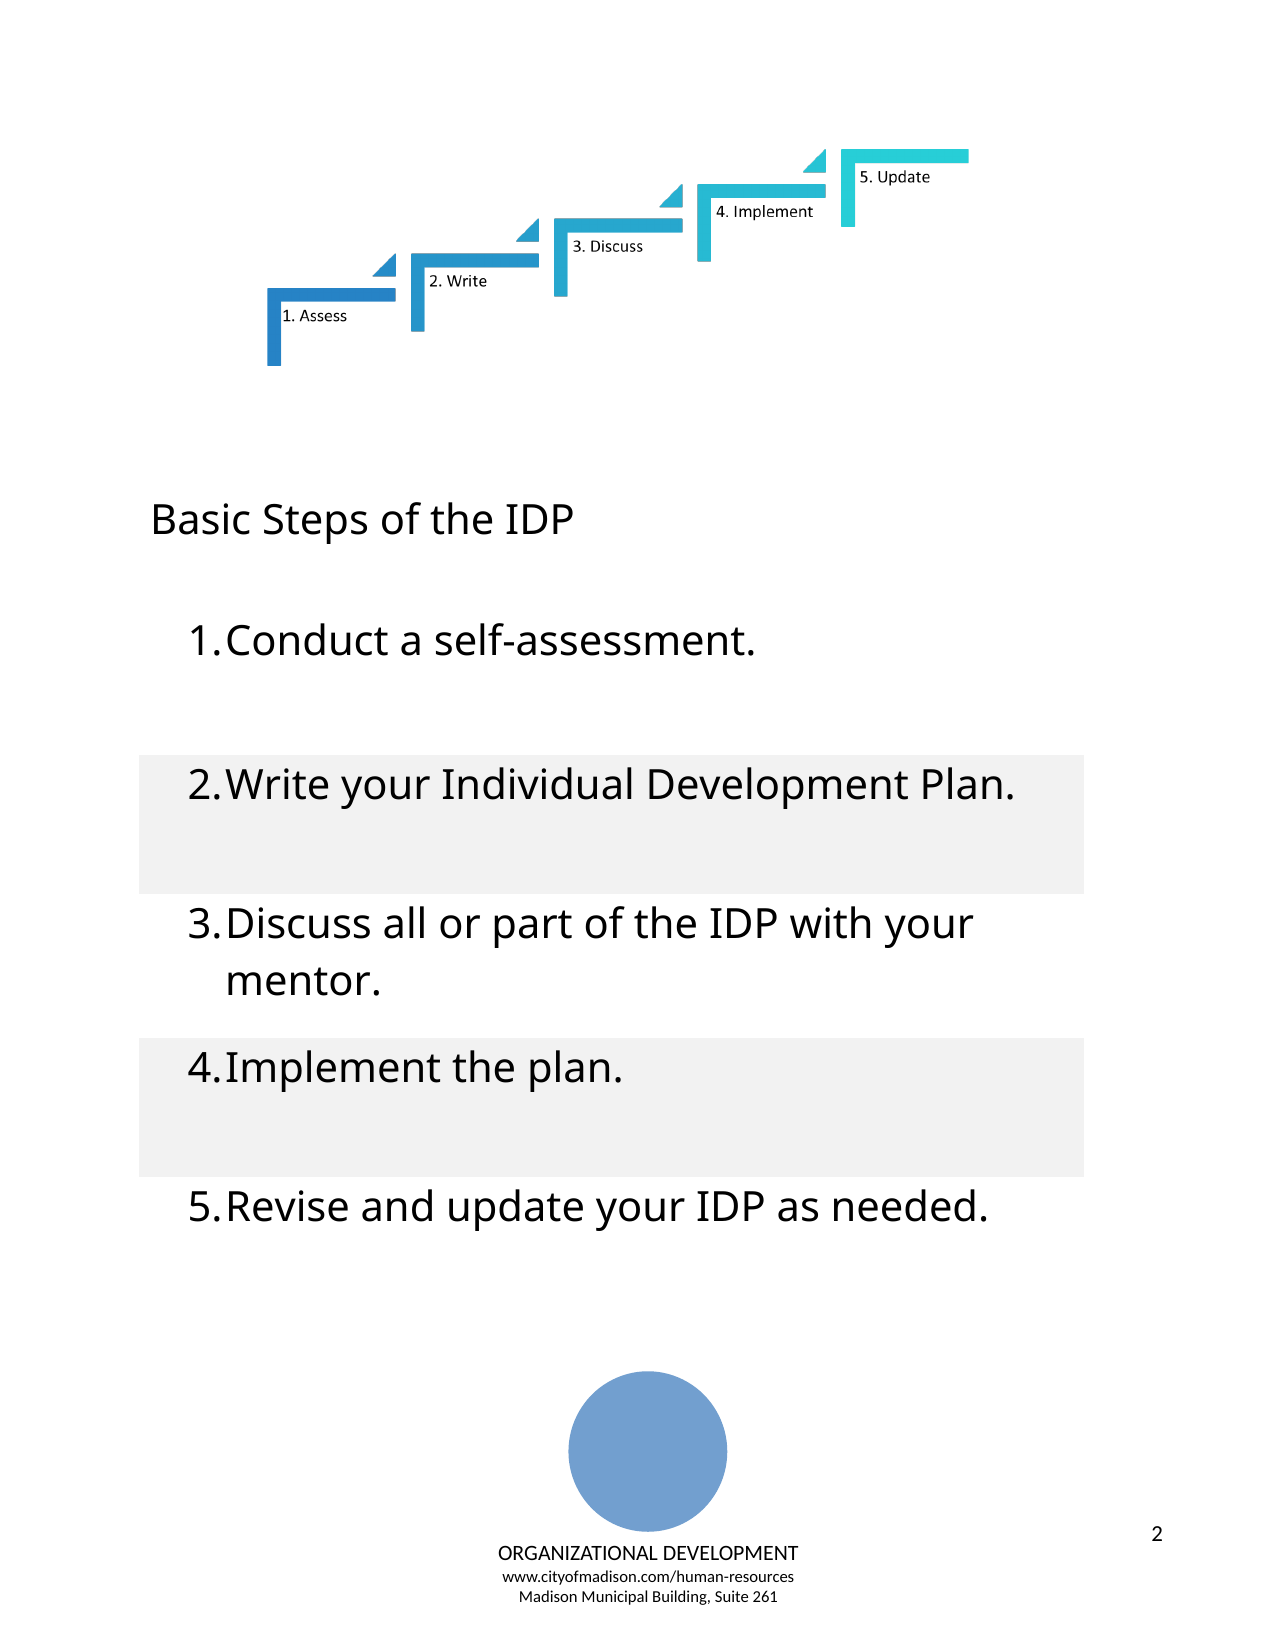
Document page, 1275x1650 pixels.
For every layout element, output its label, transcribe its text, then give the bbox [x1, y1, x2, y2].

picture [267, 140, 969, 371]
table_cell Implement the plan. [139, 1038, 1084, 1177]
table_header Conduct a self-assessment. [139, 611, 1084, 754]
table_cell Revise and update your IDP as needed. [139, 1177, 1084, 1321]
table_cell Discuss all or part of the IDP with your mentor. [139, 894, 1084, 1038]
table_cell Write your Individual Development Plan. [139, 755, 1084, 894]
text Basic Steps of the IDP [150, 490, 1162, 547]
